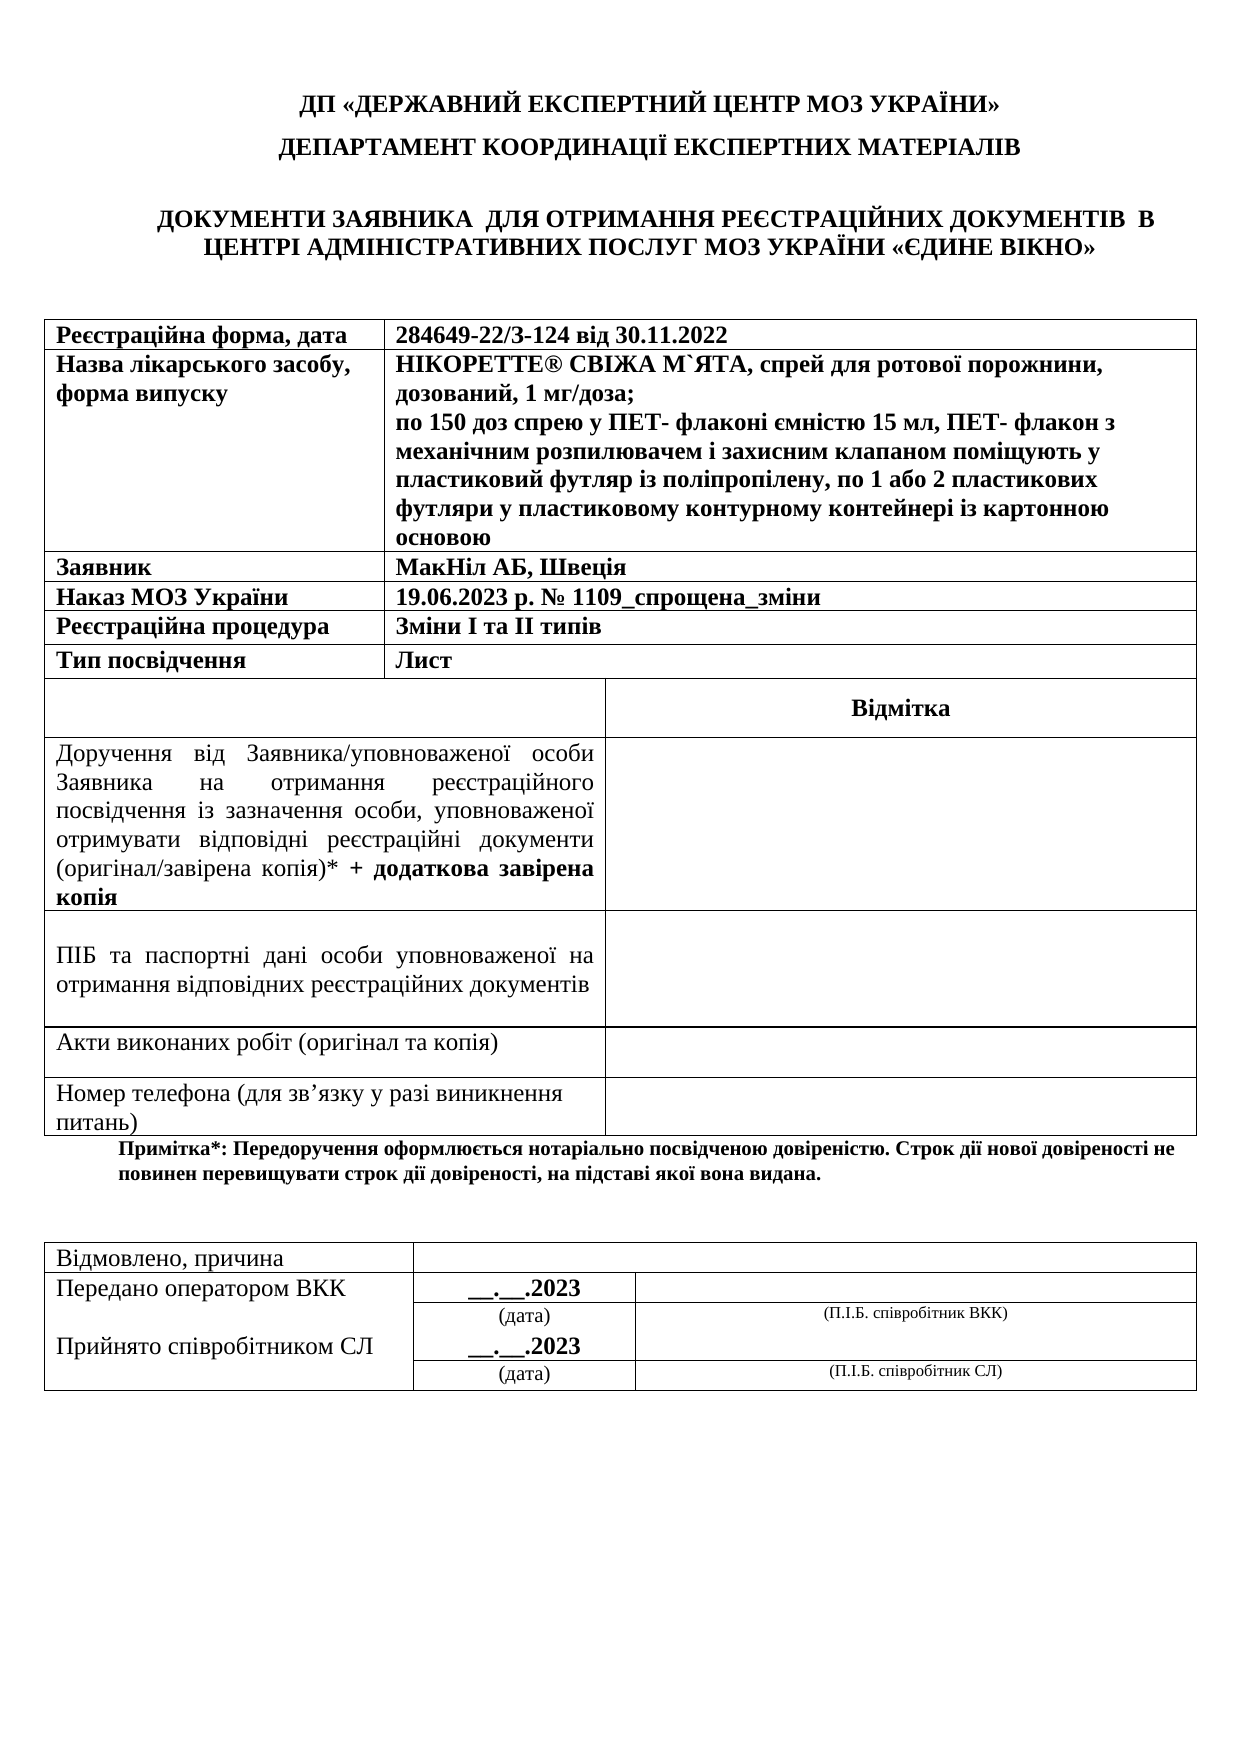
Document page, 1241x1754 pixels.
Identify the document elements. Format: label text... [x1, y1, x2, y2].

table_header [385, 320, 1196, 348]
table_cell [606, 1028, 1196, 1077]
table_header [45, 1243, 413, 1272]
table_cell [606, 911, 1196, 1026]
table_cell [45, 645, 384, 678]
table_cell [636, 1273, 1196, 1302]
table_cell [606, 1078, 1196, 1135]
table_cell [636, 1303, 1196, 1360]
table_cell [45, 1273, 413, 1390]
text ДЕПАРТАМЕНТ КООРДИНАЦІЇ ЕКСПЕРТНИХ МАТЕРІАЛІВ [118, 132, 1181, 161]
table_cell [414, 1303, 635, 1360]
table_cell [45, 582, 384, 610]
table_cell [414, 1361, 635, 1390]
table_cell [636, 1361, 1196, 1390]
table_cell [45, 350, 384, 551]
text Примітка*: Передоручення оформлюється нотаріально посвідченою довіреністю. Строк дії нової довіреності не повинен перевищувати строк дії довіреності, на підставі якої вона видана. [118, 1136, 1181, 1184]
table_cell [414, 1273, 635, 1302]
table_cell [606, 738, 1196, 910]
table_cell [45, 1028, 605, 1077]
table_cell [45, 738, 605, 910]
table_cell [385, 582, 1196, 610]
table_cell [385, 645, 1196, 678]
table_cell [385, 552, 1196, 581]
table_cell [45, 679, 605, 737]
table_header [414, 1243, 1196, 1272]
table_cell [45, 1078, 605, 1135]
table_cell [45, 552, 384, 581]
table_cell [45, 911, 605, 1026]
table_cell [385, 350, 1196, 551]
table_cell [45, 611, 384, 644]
text ДП «ДЕРЖАВНИЙ ЕКСПЕРТНИЙ ЦЕНТР МОЗ УКРАЇНИ» [118, 89, 1181, 117]
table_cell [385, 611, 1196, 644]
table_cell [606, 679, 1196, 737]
text ДОКУМЕНТИ ЗАЯВНИКА ДЛЯ ОТРИМАННЯ РЕЄСТРАЦІЙНИХ ДОКУМЕНТІВ В ЦЕНТРІ АДМІНІСТРАТИВНИХ ПОСЛУГ МОЗ УКРАЇНИ «ЄДИНЕ ВІКНО» [118, 204, 1181, 261]
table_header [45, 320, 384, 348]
